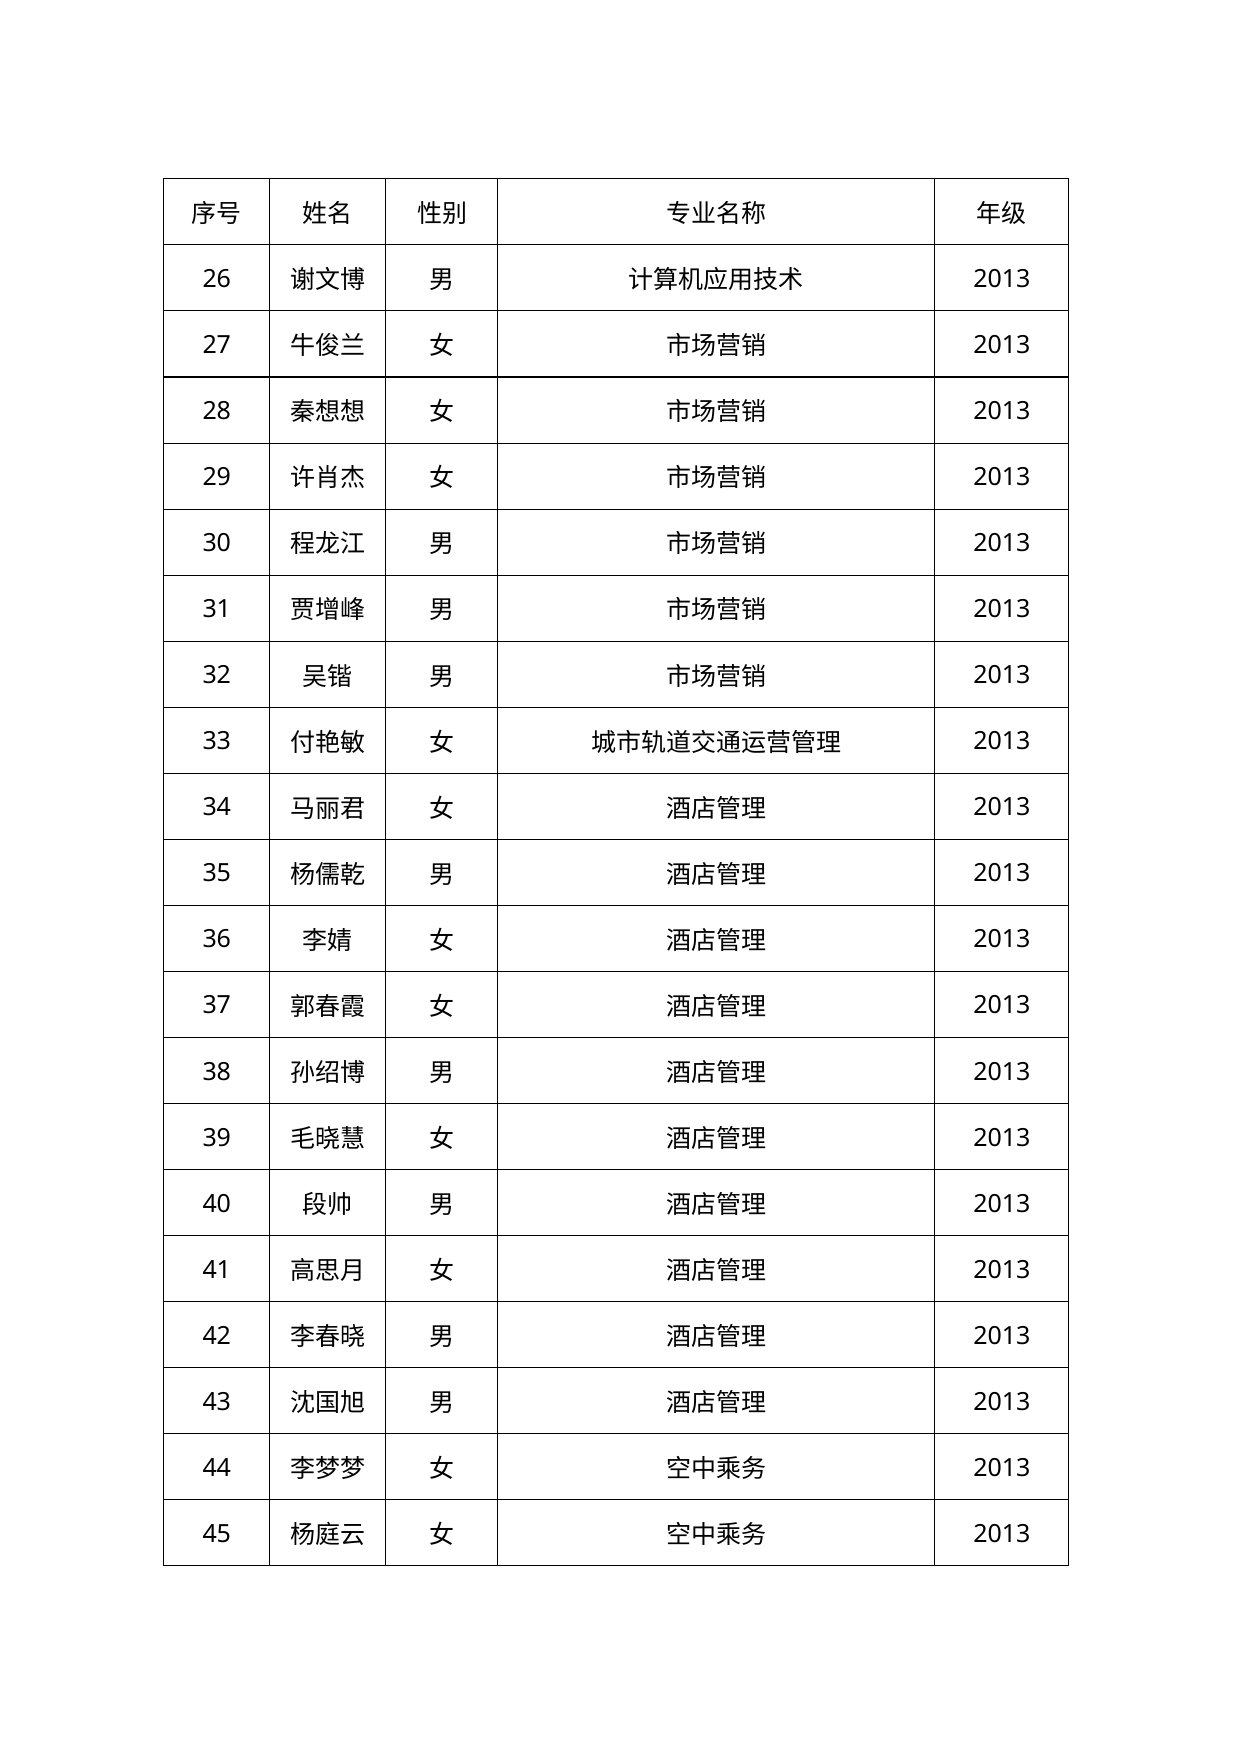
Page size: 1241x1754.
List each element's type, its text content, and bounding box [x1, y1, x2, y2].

table_cell 2013 [935, 1236, 1068, 1301]
table_cell 40 [164, 1170, 269, 1235]
table_cell 27 [164, 311, 269, 376]
table_cell 女 [386, 444, 497, 508]
table_cell 酒店管理 [498, 1368, 934, 1433]
table_cell 秦想想 [270, 378, 385, 442]
table_cell 女 [386, 708, 497, 773]
table_cell 2013 [935, 576, 1068, 641]
table_cell 2013 [935, 1104, 1068, 1169]
table_cell 31 [164, 576, 269, 641]
table_cell 女 [386, 972, 497, 1037]
table_cell 谢文博 [270, 245, 385, 310]
table_cell 42 [164, 1302, 269, 1367]
table_cell 男 [386, 840, 497, 905]
table_cell 43 [164, 1368, 269, 1433]
table_cell 郭春霞 [270, 972, 385, 1037]
table_cell 2013 [935, 1434, 1068, 1499]
table_cell 杨儒乾 [270, 840, 385, 905]
table_cell 36 [164, 906, 269, 971]
table_cell 2013 [935, 1368, 1068, 1433]
table_cell 30 [164, 510, 269, 574]
table_cell 李婧 [270, 906, 385, 971]
table_cell 市场营销 [498, 510, 934, 574]
table_cell 男 [386, 245, 497, 310]
table_cell 2013 [935, 708, 1068, 773]
table_header 年级 [935, 179, 1068, 244]
table_cell 马丽君 [270, 774, 385, 839]
table_cell 2013 [935, 378, 1068, 442]
table_cell 2013 [935, 510, 1068, 574]
table_cell 付艳敏 [270, 708, 385, 773]
table_cell 女 [386, 1104, 497, 1169]
table_cell 空中乘务 [498, 1434, 934, 1499]
table_cell 酒店管理 [498, 906, 934, 971]
table_cell 男 [386, 1170, 497, 1235]
table_cell 39 [164, 1104, 269, 1169]
table_cell 市场营销 [498, 642, 934, 707]
table_cell 45 [164, 1500, 269, 1565]
table_cell 段帅 [270, 1170, 385, 1235]
table_cell 酒店管理 [498, 1302, 934, 1367]
table_cell 城市轨道交通运营管理 [498, 708, 934, 773]
table_cell 市场营销 [498, 576, 934, 641]
table_cell 杨庭云 [270, 1500, 385, 1565]
table_cell 2013 [935, 642, 1068, 707]
table_header 姓名 [270, 179, 385, 244]
table_cell 女 [386, 378, 497, 442]
table_cell 2013 [935, 972, 1068, 1037]
table_cell 酒店管理 [498, 1038, 934, 1103]
table_cell 2013 [935, 444, 1068, 508]
table_cell 男 [386, 510, 497, 574]
table_cell 酒店管理 [498, 972, 934, 1037]
table_cell 26 [164, 245, 269, 310]
table_cell 女 [386, 1500, 497, 1565]
table_cell 女 [386, 906, 497, 971]
table_cell 2013 [935, 245, 1068, 310]
table_cell 35 [164, 840, 269, 905]
table_cell 男 [386, 1038, 497, 1103]
table_cell 酒店管理 [498, 840, 934, 905]
table_cell 李梦梦 [270, 1434, 385, 1499]
table_cell 2013 [935, 311, 1068, 376]
table_cell 32 [164, 642, 269, 707]
table_cell 男 [386, 1368, 497, 1433]
table_cell 男 [386, 576, 497, 641]
table_cell 市场营销 [498, 311, 934, 376]
table_cell 44 [164, 1434, 269, 1499]
table_cell 酒店管理 [498, 1104, 934, 1169]
table_cell 市场营销 [498, 378, 934, 442]
table_cell 28 [164, 378, 269, 442]
table_cell 女 [386, 311, 497, 376]
table_cell 2013 [935, 1038, 1068, 1103]
table_cell 女 [386, 774, 497, 839]
table_cell 41 [164, 1236, 269, 1301]
table_cell 酒店管理 [498, 774, 934, 839]
table_header 性别 [386, 179, 497, 244]
table_cell 空中乘务 [498, 1500, 934, 1565]
table_cell 2013 [935, 840, 1068, 905]
table_cell 酒店管理 [498, 1170, 934, 1235]
table_cell 女 [386, 1434, 497, 1499]
table_cell 沈国旭 [270, 1368, 385, 1433]
table_cell 计算机应用技术 [498, 245, 934, 310]
table_cell 吴锴 [270, 642, 385, 707]
table_cell 许肖杰 [270, 444, 385, 508]
table_cell 李春晓 [270, 1302, 385, 1367]
table_header 序号 [164, 179, 269, 244]
table_cell 市场营销 [498, 444, 934, 508]
table_cell 男 [386, 1302, 497, 1367]
table_cell 酒店管理 [498, 1236, 934, 1301]
table_cell 2013 [935, 1500, 1068, 1565]
table_cell 2013 [935, 1170, 1068, 1235]
table_cell 程龙江 [270, 510, 385, 574]
table_cell 37 [164, 972, 269, 1037]
table_cell 2013 [935, 1302, 1068, 1367]
table_cell 33 [164, 708, 269, 773]
table_cell 29 [164, 444, 269, 508]
table_cell 男 [386, 642, 497, 707]
table_cell 女 [386, 1236, 497, 1301]
table_cell 孙绍博 [270, 1038, 385, 1103]
table_cell 贾增峰 [270, 576, 385, 641]
table_cell 2013 [935, 774, 1068, 839]
table_header 专业名称 [498, 179, 934, 244]
table_cell 毛晓慧 [270, 1104, 385, 1169]
table_cell 2013 [935, 906, 1068, 971]
table_cell 高思月 [270, 1236, 385, 1301]
table_cell 牛俊兰 [270, 311, 385, 376]
table_cell 38 [164, 1038, 269, 1103]
table_cell 34 [164, 774, 269, 839]
